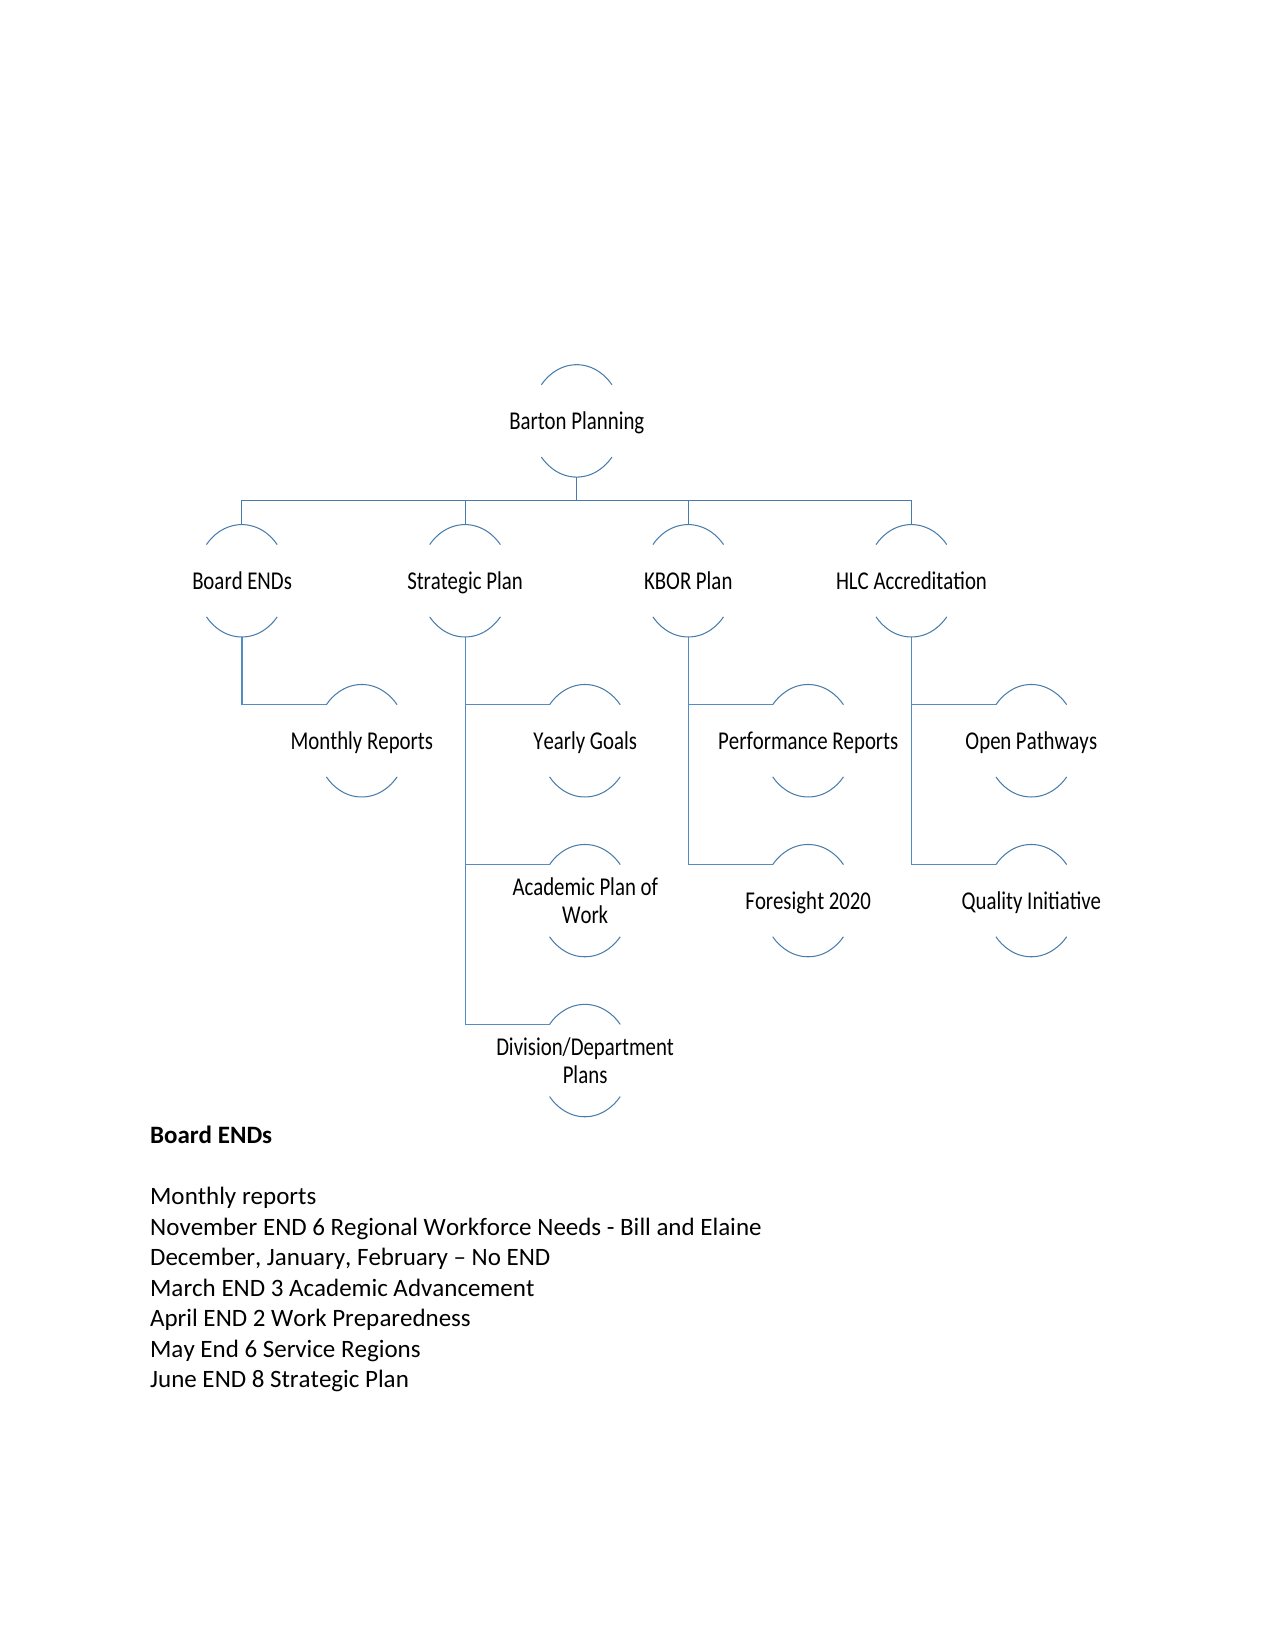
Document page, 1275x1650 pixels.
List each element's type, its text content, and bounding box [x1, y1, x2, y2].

text Board ENDs [150, 1119, 1125, 1150]
text March END 3 Academic Advancement [150, 1272, 1125, 1302]
text May End 6 Service Regions [150, 1333, 1125, 1363]
text April END 2 Work Preparedness [150, 1302, 1125, 1333]
text Monthly reports [150, 1180, 1125, 1211]
text November END 6 Regional Workforce Needs - Bill and Elaine [150, 1211, 1125, 1241]
text December, January, February – No END [150, 1241, 1125, 1272]
text June END 8 Strategic Plan [150, 1363, 1125, 1394]
